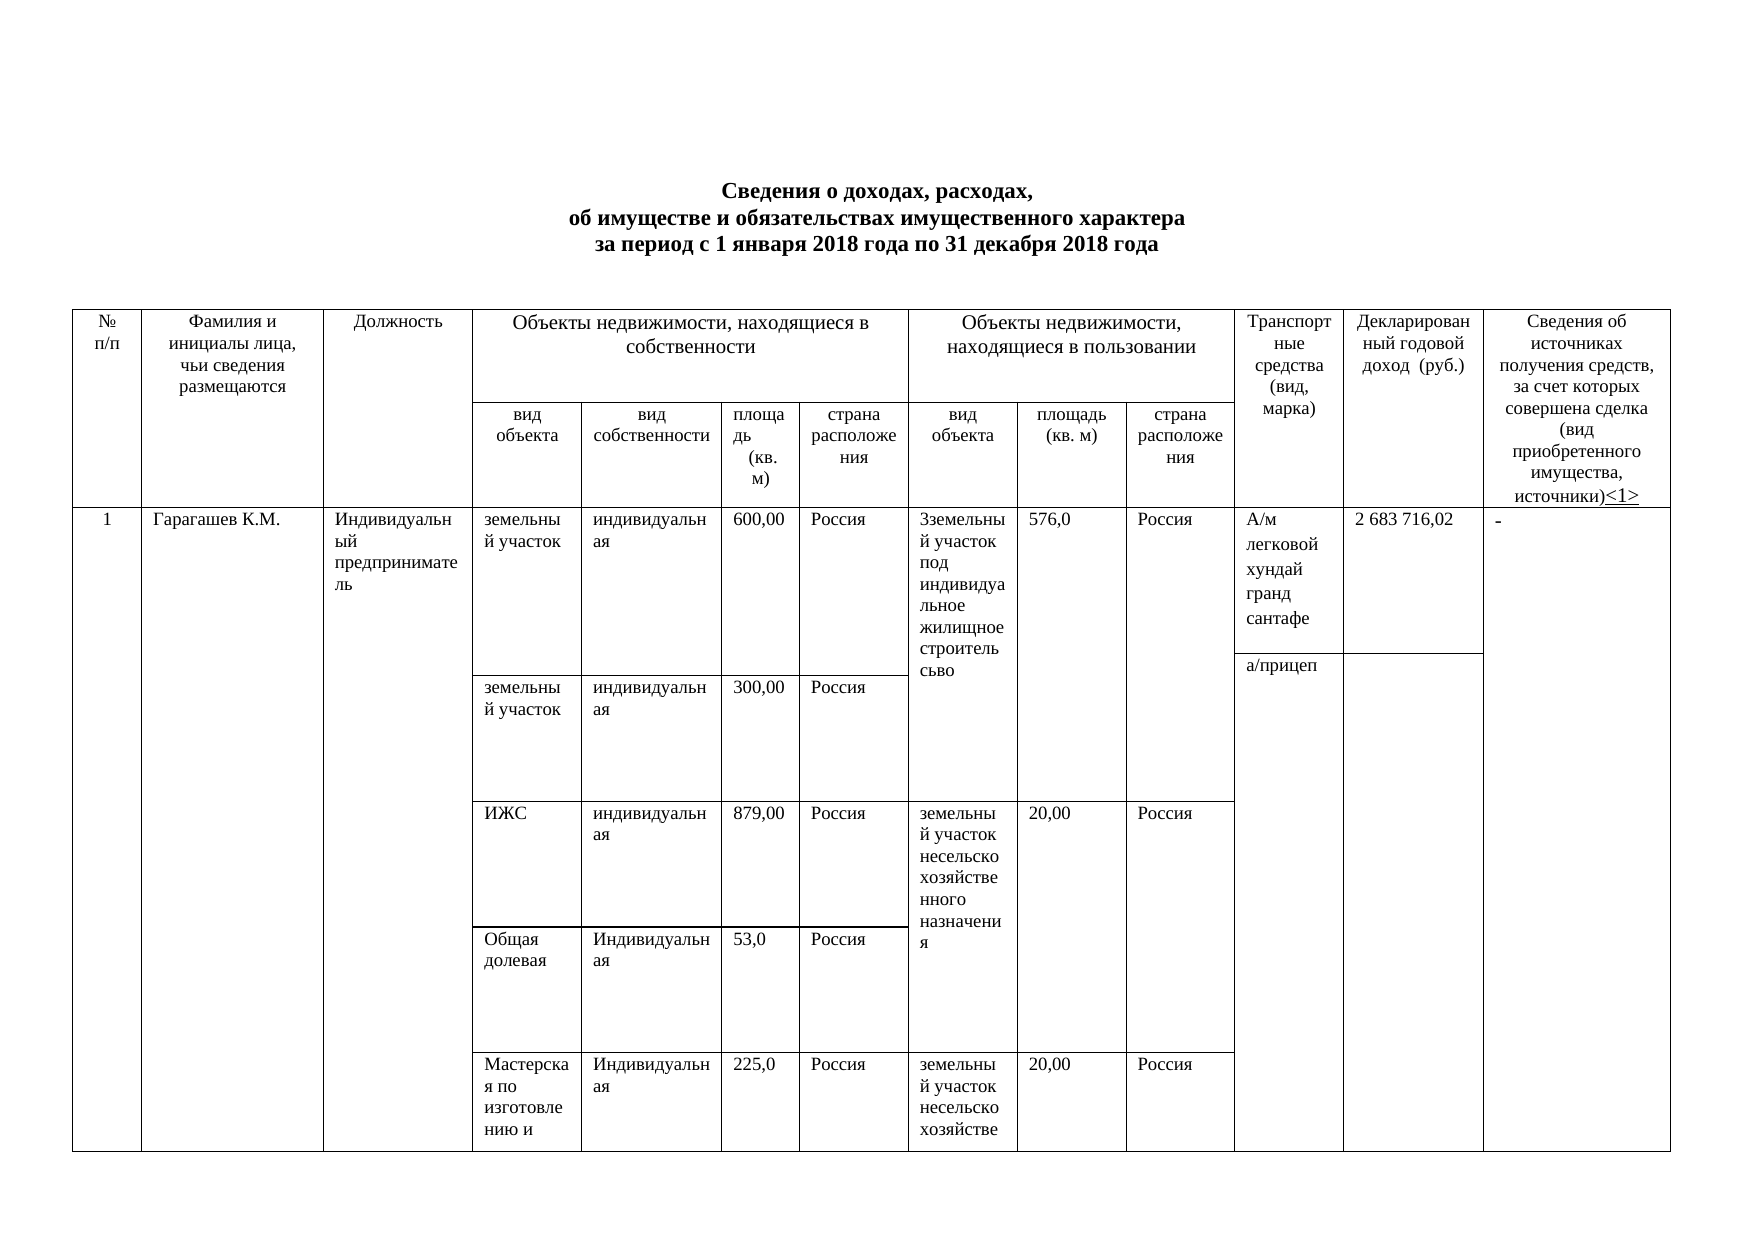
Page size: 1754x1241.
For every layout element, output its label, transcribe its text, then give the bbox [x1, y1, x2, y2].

table_cell вид объекта [909, 403, 1017, 507]
table_cell 300,00 [722, 676, 799, 801]
text Сведения о доходах, расходах, [118, 177, 1636, 203]
table_cell земельный участок [473, 508, 581, 675]
table_cell индивидуальная [582, 508, 721, 675]
text за период с 1 января 2018 года по 31 декабря 2018 года [118, 230, 1636, 256]
table_cell Россия [800, 1053, 908, 1151]
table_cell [473, 1053, 581, 1151]
table_header Фамилия и инициалы лица, чьи сведения размещаются [142, 310, 323, 507]
table_cell 3земельный участок под индивидуальное жилищное строительсьво [909, 508, 1017, 801]
table_cell Россия [1127, 508, 1234, 801]
table_cell Россия [1127, 802, 1234, 1052]
table_header Объекты недвижимости, находящиеся в пользовании [909, 310, 1234, 402]
table_cell страна расположения [1127, 403, 1234, 507]
table_cell Гарагашев К.М. [142, 508, 323, 1151]
table_cell 2 683 716,02 [1344, 508, 1483, 653]
table_cell а/прицеп [1235, 654, 1343, 1151]
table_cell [909, 1053, 1017, 1151]
table_cell 225,0 [722, 1053, 799, 1151]
table_header № п/п [73, 310, 141, 507]
table_cell Индивидуальный предприниматель [324, 508, 472, 1151]
table_cell А/м легковой хундай гранд сантафе [1235, 508, 1343, 653]
table_header Объекты недвижимости, находящиеся в собственности [473, 310, 908, 402]
table_cell 1 [73, 508, 141, 1151]
table_cell земельный участок [473, 676, 581, 801]
table_cell 879,00 [722, 802, 799, 926]
table_cell индивидуальная [582, 676, 721, 801]
table_cell вид собственности [582, 403, 721, 507]
table_cell индивидуальная [582, 802, 721, 926]
table_cell площадь (кв. м) [722, 403, 799, 507]
table_cell страна расположения [800, 403, 908, 507]
table_cell [1344, 654, 1483, 1151]
table_cell 576,0 [1018, 508, 1126, 801]
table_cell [909, 802, 1017, 1052]
table_cell 600,00 [722, 508, 799, 675]
table_header Должность [324, 310, 472, 507]
table_cell Россия [800, 676, 908, 801]
table_cell Россия [800, 508, 908, 675]
table_cell Россия [1127, 1053, 1234, 1151]
table_cell ИЖС [473, 802, 581, 926]
table_cell вид объекта [473, 403, 581, 507]
table_cell площадь (кв. м) [1018, 403, 1126, 507]
table_cell Индивидуальная [582, 928, 721, 1052]
table_cell 20,00 [1018, 802, 1126, 1052]
table_cell Индивидуальная [582, 1053, 721, 1151]
table_cell 53,0 [722, 928, 799, 1052]
text об имуществе и обязательствах имущественного характера [118, 203, 1636, 230]
table_header Сведения об источниках получения средств, за счет которых совершена сделка (вид приобретенного имущества, источники)<1> [1484, 310, 1670, 507]
table_cell Россия [800, 802, 908, 926]
table_cell - [1484, 508, 1670, 1151]
table_cell Общая долевая [473, 928, 581, 1052]
table_header Декларированный годовой доход (руб.) [1344, 310, 1483, 507]
table_cell 20,00 [1018, 1053, 1126, 1151]
table_header Транспортные средства (вид, марка) [1235, 310, 1343, 507]
table_cell Россия [800, 928, 908, 1052]
